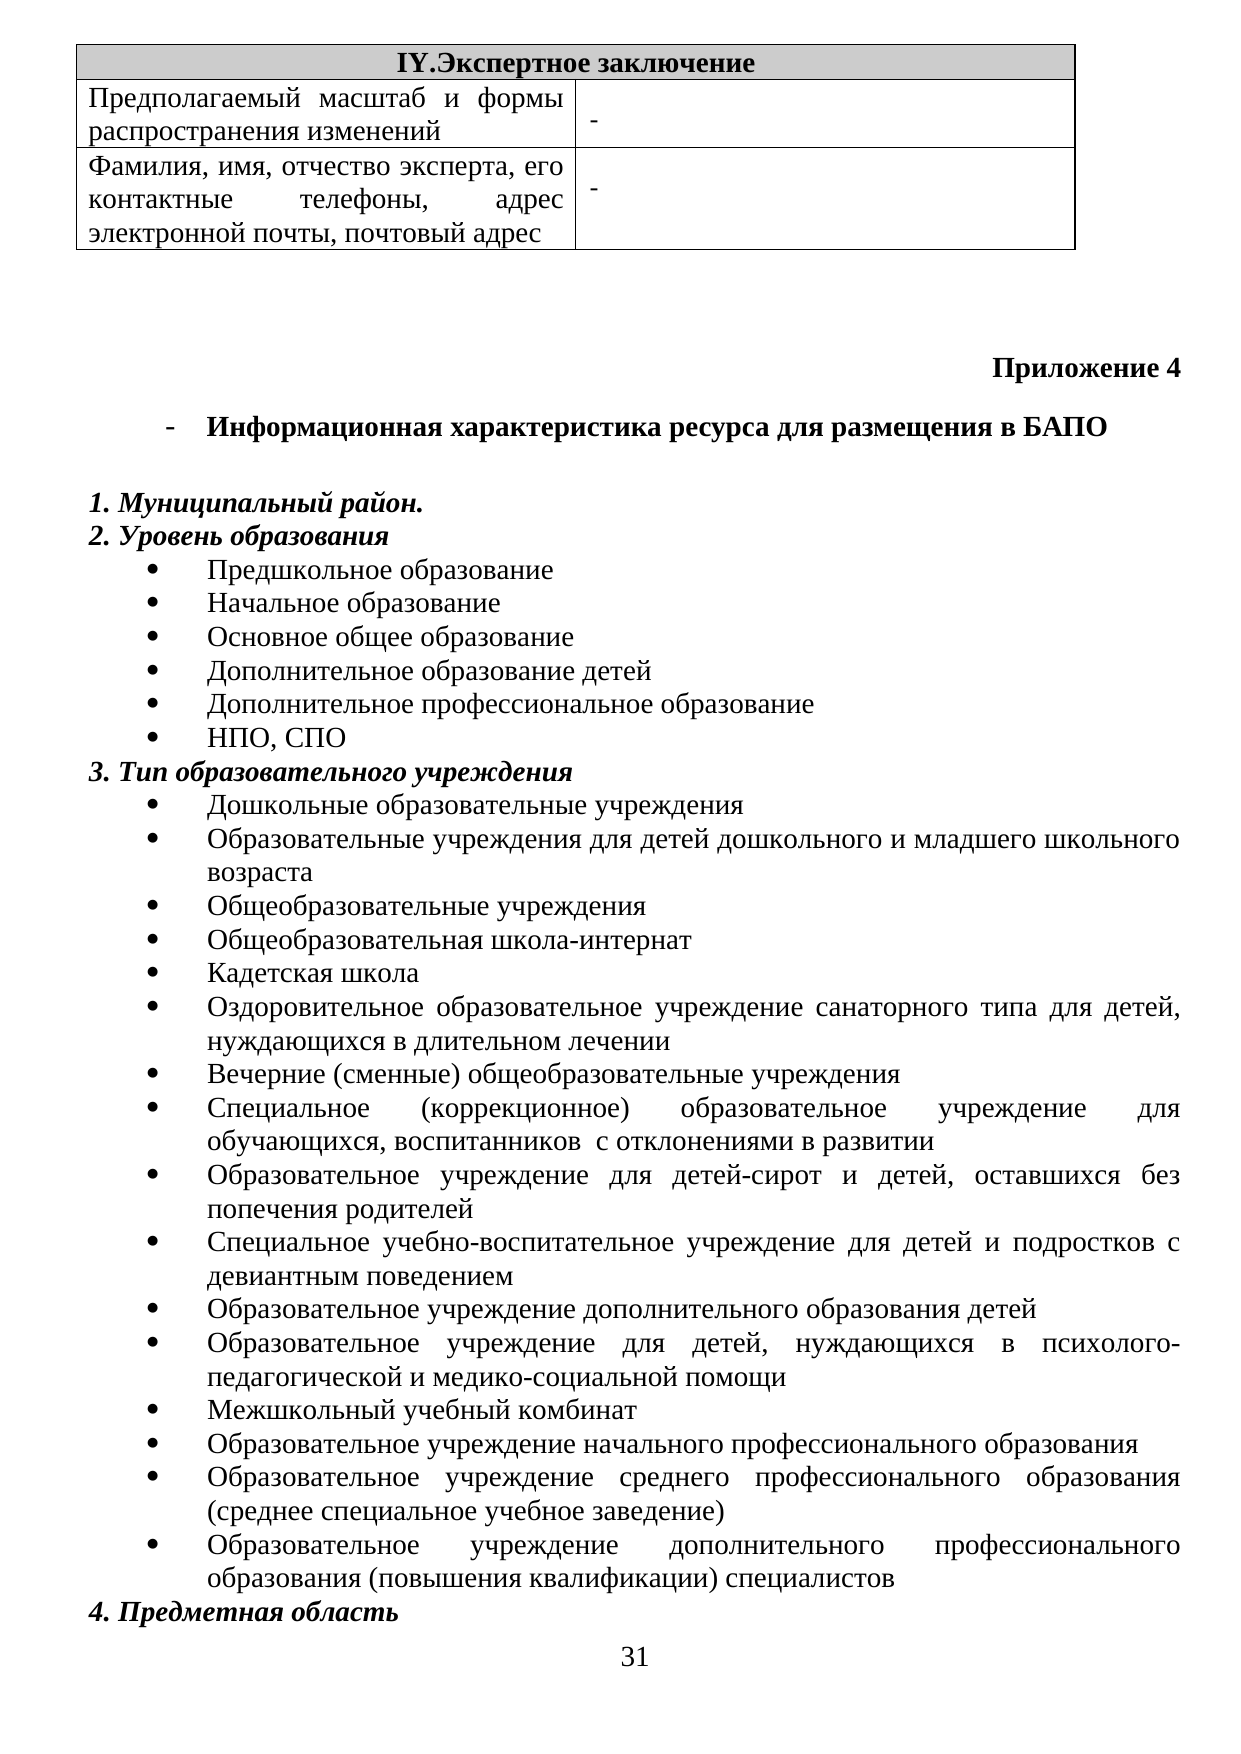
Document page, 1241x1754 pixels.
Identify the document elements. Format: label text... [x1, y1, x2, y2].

text 1. Муниципальный район. [89, 485, 1181, 518]
list Оздоровительное образовательное учреждение санаторного типа для детей, нуждающихся в длительном лечении [148, 989, 1181, 1056]
list Дополнительное профессиональное образование [148, 686, 1181, 720]
list Дошкольные образовательные учреждения [148, 787, 1181, 821]
table_header IY.Экспертное заключение [77, 45, 1074, 79]
table_cell Предполагаемый масштаб и формы распространения изменений [77, 80, 575, 147]
list Кадетская школа [148, 955, 1181, 989]
list Общеобразовательная школа-интернат [148, 922, 1181, 955]
text 2. Уровень образования [89, 518, 1181, 552]
list Образовательное учреждение дополнительного профессионального образования (повышения квалификации) специалистов [148, 1527, 1181, 1594]
list Основное общее образование [148, 619, 1181, 653]
list Предшкольное образование [148, 552, 1181, 586]
table_cell Фамилия, имя, отчество эксперта, его контактные телефоны, адрес электронной почты, почтовый адрес [77, 148, 575, 249]
list Образовательное учреждение начального профессионального образования [148, 1426, 1181, 1459]
table_cell [576, 80, 1074, 147]
list Образовательные учреждения для детей дошкольного и младшего школьного возраста [148, 821, 1181, 888]
list НПО, СПО [148, 720, 1181, 754]
list Вечерние (сменные) общеобразовательные учреждения [148, 1056, 1181, 1090]
text 4. Предметная область [89, 1594, 1181, 1627]
list Образовательное учреждение для детей-сирот и детей, оставшихся без попечения родителей [148, 1157, 1181, 1224]
list Специальное (коррекционное) образовательное учреждение для обучающихся, воспитанников с отклонениями в развитии [148, 1090, 1181, 1157]
list Специальное учебно-воспитательное учреждение для детей и подростков с девиантным поведением [148, 1224, 1181, 1291]
table_cell [576, 148, 1074, 249]
list Образовательное учреждение среднего профессионального образования (среднее специальное учебное заведение) [148, 1459, 1181, 1527]
subtitle Информационная характеристика ресурса для размещения в БАПО [89, 409, 1181, 445]
text Приложение 4 [89, 350, 1181, 384]
list Образовательное учреждение дополнительного образования детей [148, 1291, 1181, 1325]
list Межшкольный учебный комбинат [148, 1392, 1181, 1426]
list Начальное образование [148, 586, 1181, 619]
list Образовательное учреждение для детей, нуждающихся в психолого-педагогической и медико-социальной помощи [148, 1325, 1181, 1392]
text 3. Тип образовательного учреждения [89, 754, 1181, 787]
list Общеобразовательные учреждения [148, 888, 1181, 922]
list Дополнительное образование детей [148, 653, 1181, 686]
